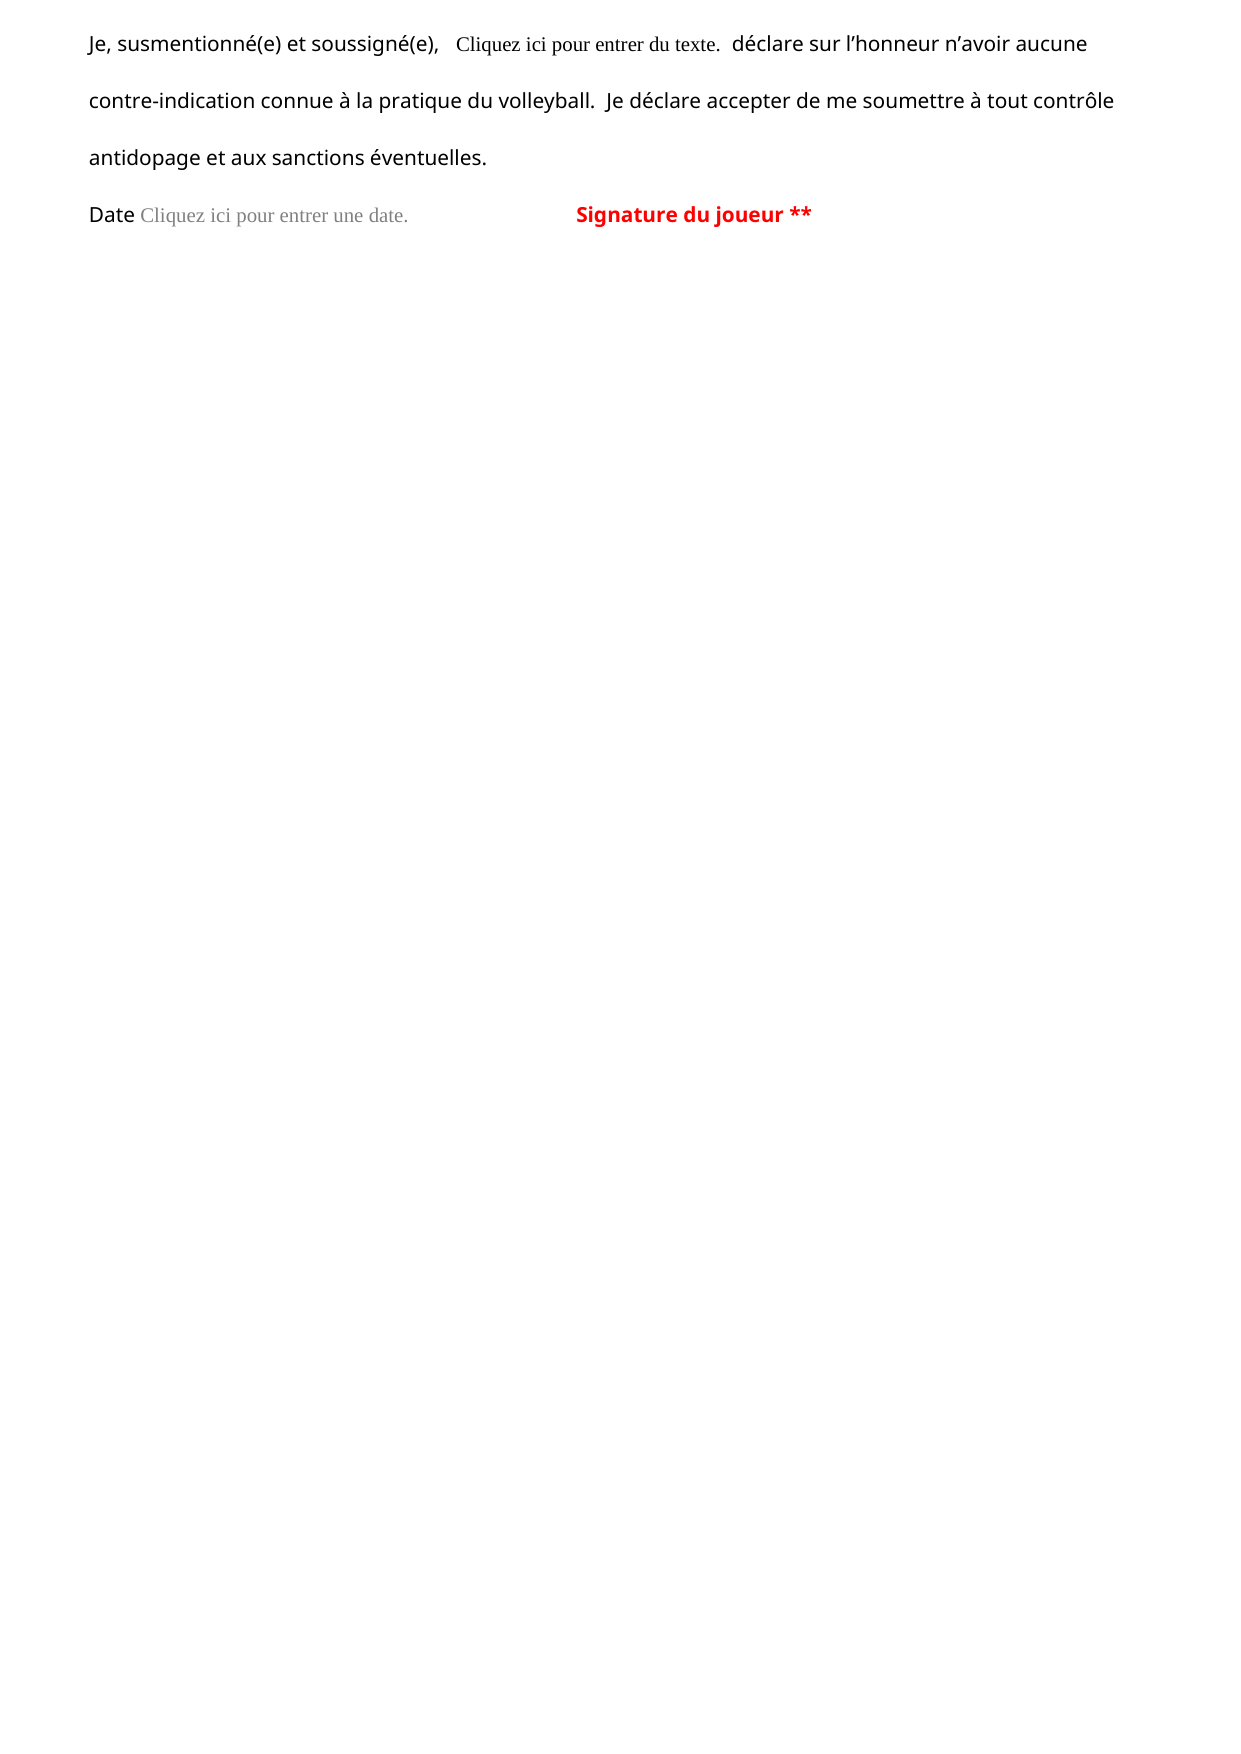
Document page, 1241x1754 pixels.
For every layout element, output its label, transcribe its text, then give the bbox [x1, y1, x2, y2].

text Je, susmentionné(e) et soussigné(e), déclare sur l’honneur n’avoir aucune contre-indication connue à la pratique du volleyball. Je déclare accepter de me soumettre à tout contrôle antidopage et aux sanctions éventuelles. [89, 29, 1152, 172]
text Date Signature du joueur ** [89, 200, 1152, 229]
